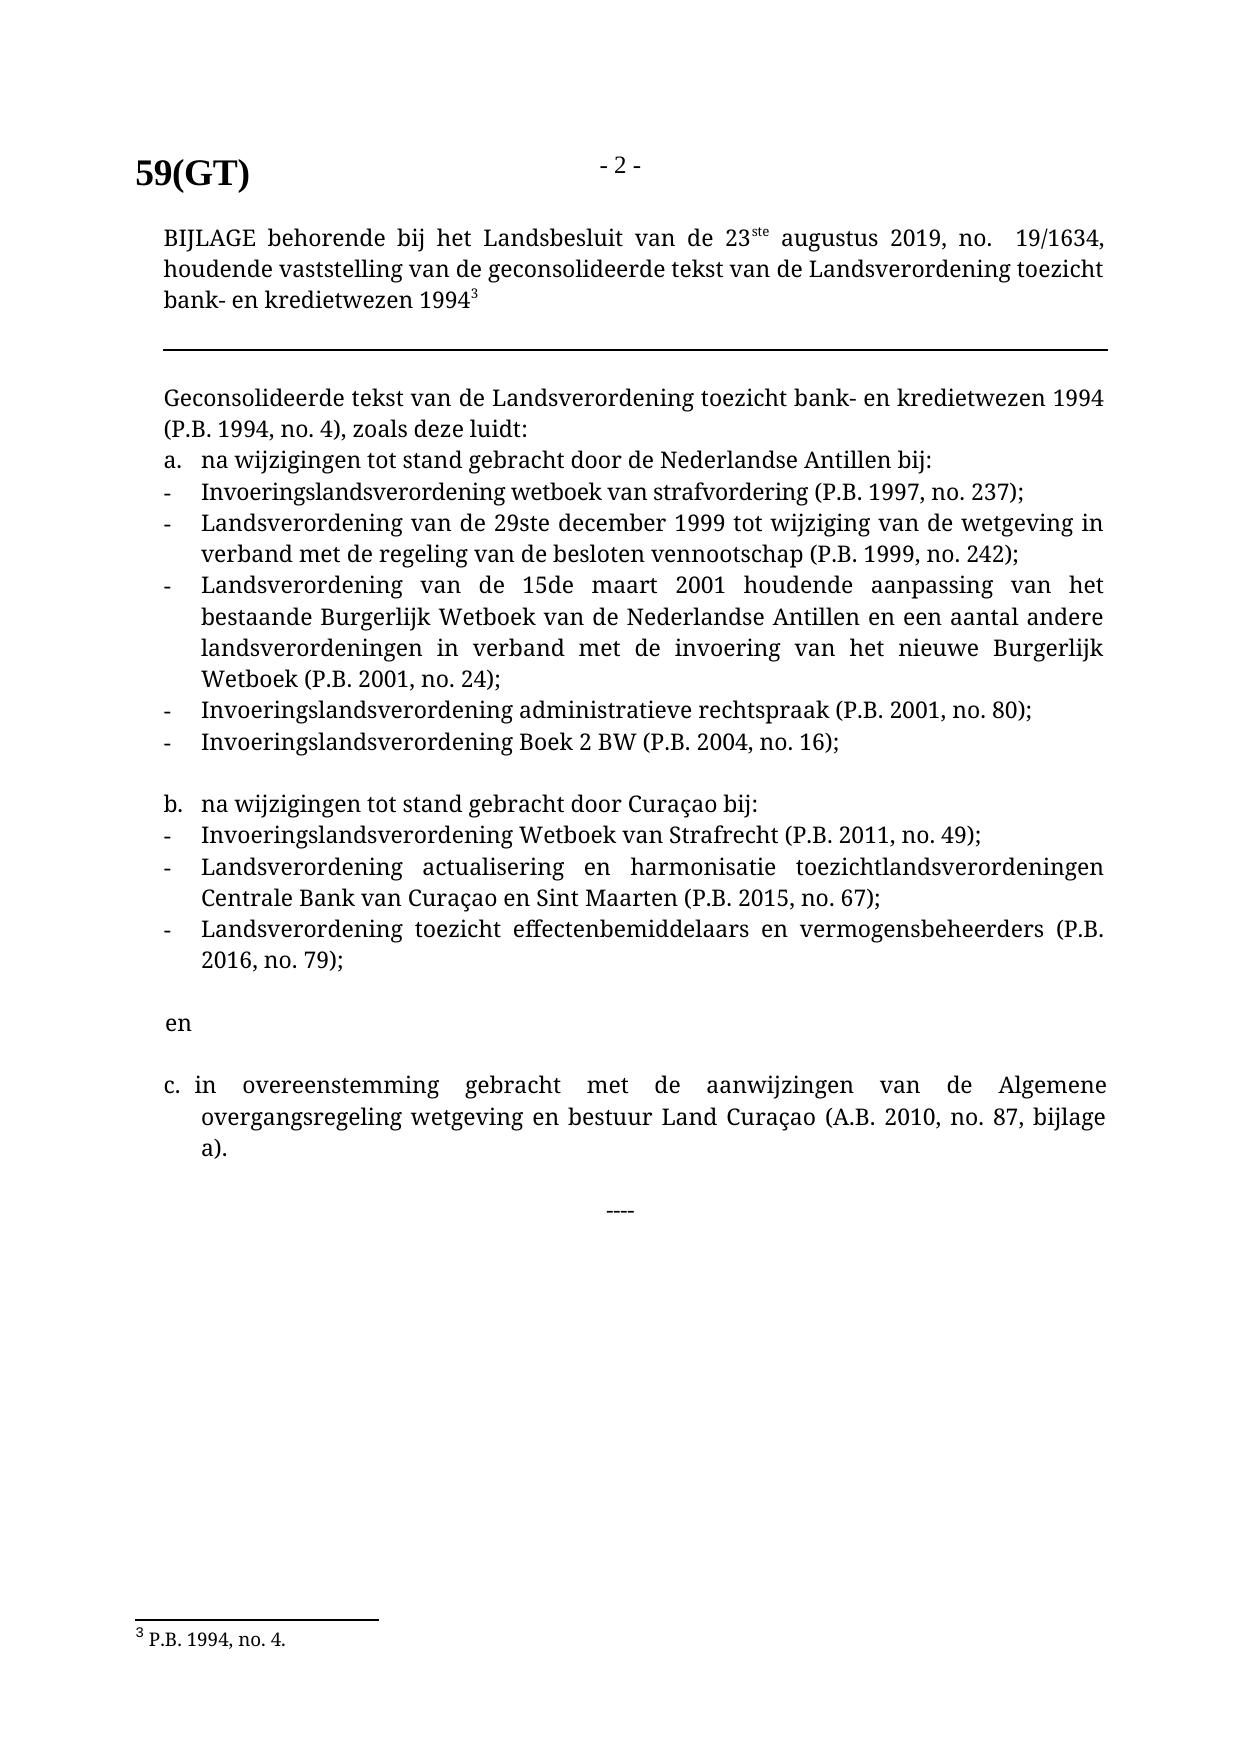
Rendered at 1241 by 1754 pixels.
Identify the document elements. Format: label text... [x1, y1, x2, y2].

list Landsverordening van de 29ste december 1999 tot wijziging van de wetgeving in verband met de regeling van de besloten vennootschap (P.B. 1999, no. 242); [163, 507, 1105, 569]
list Invoeringslandsverordening Boek 2 BW (P.B. 2004, no. 16); [163, 726, 1105, 757]
list Landsverordening van de 15de maart 2001 houdende aanpassing van het bestaande Burgerlijk Wetboek van de Nederlandse Antillen en een aantal andere landsverordeningen in verband met de invoering van het nieuwe Burgerlijk Wetboek (P.B. 2001, no. 24); [163, 569, 1105, 694]
list Invoeringslandsverordening Wetboek van Strafrecht (P.B. 2011, no. 49); [163, 819, 1105, 851]
list Landsverordening toezicht effectenbemiddelaars en vermogensbeheerders (P.B. 2016, no. 79); [163, 913, 1105, 976]
text Geconsolideerde tekst van de Landsverordening toezicht bank- en kredietwezen 1994 (P.B. 1994, no. 4), zoals deze luidt: [163, 382, 1105, 444]
list Invoeringslandsverordening administratieve rechtspraak (P.B. 2001, no. 80); [163, 694, 1105, 726]
text ---- [135, 1194, 1105, 1226]
text en [135, 1007, 1108, 1038]
list na wijzigingen tot stand gebracht door Curaçao bij: [163, 788, 1108, 819]
list Landsverordening actualisering en harmonisatie toezichtlandsverordeningen Centrale Bank van Curaçao en Sint Maarten (P.B. 2015, no. 67); [163, 851, 1105, 913]
list Invoeringslandsverordening wetboek van strafvordering (P.B. 1997, no. 237); [163, 476, 1105, 507]
title BIJLAGE behorende bij het Landsbesluit van de 23ste augustus 2019, no. 19/1634, houdende vaststelling van de geconsolideerde tekst van de Landsverordening toezicht bank- en kredietwezen 1994 [163, 222, 1105, 316]
list in overeenstemming gebracht met de aanwijzingen van de Algemene overgangsregeling wetgeving en bestuur Land Curaçao (A.B. 2010, no. 87, bijlage a). [163, 1069, 1108, 1163]
list na wijzigingen tot stand gebracht door de Nederlandse Antillen bij: [163, 444, 1108, 476]
